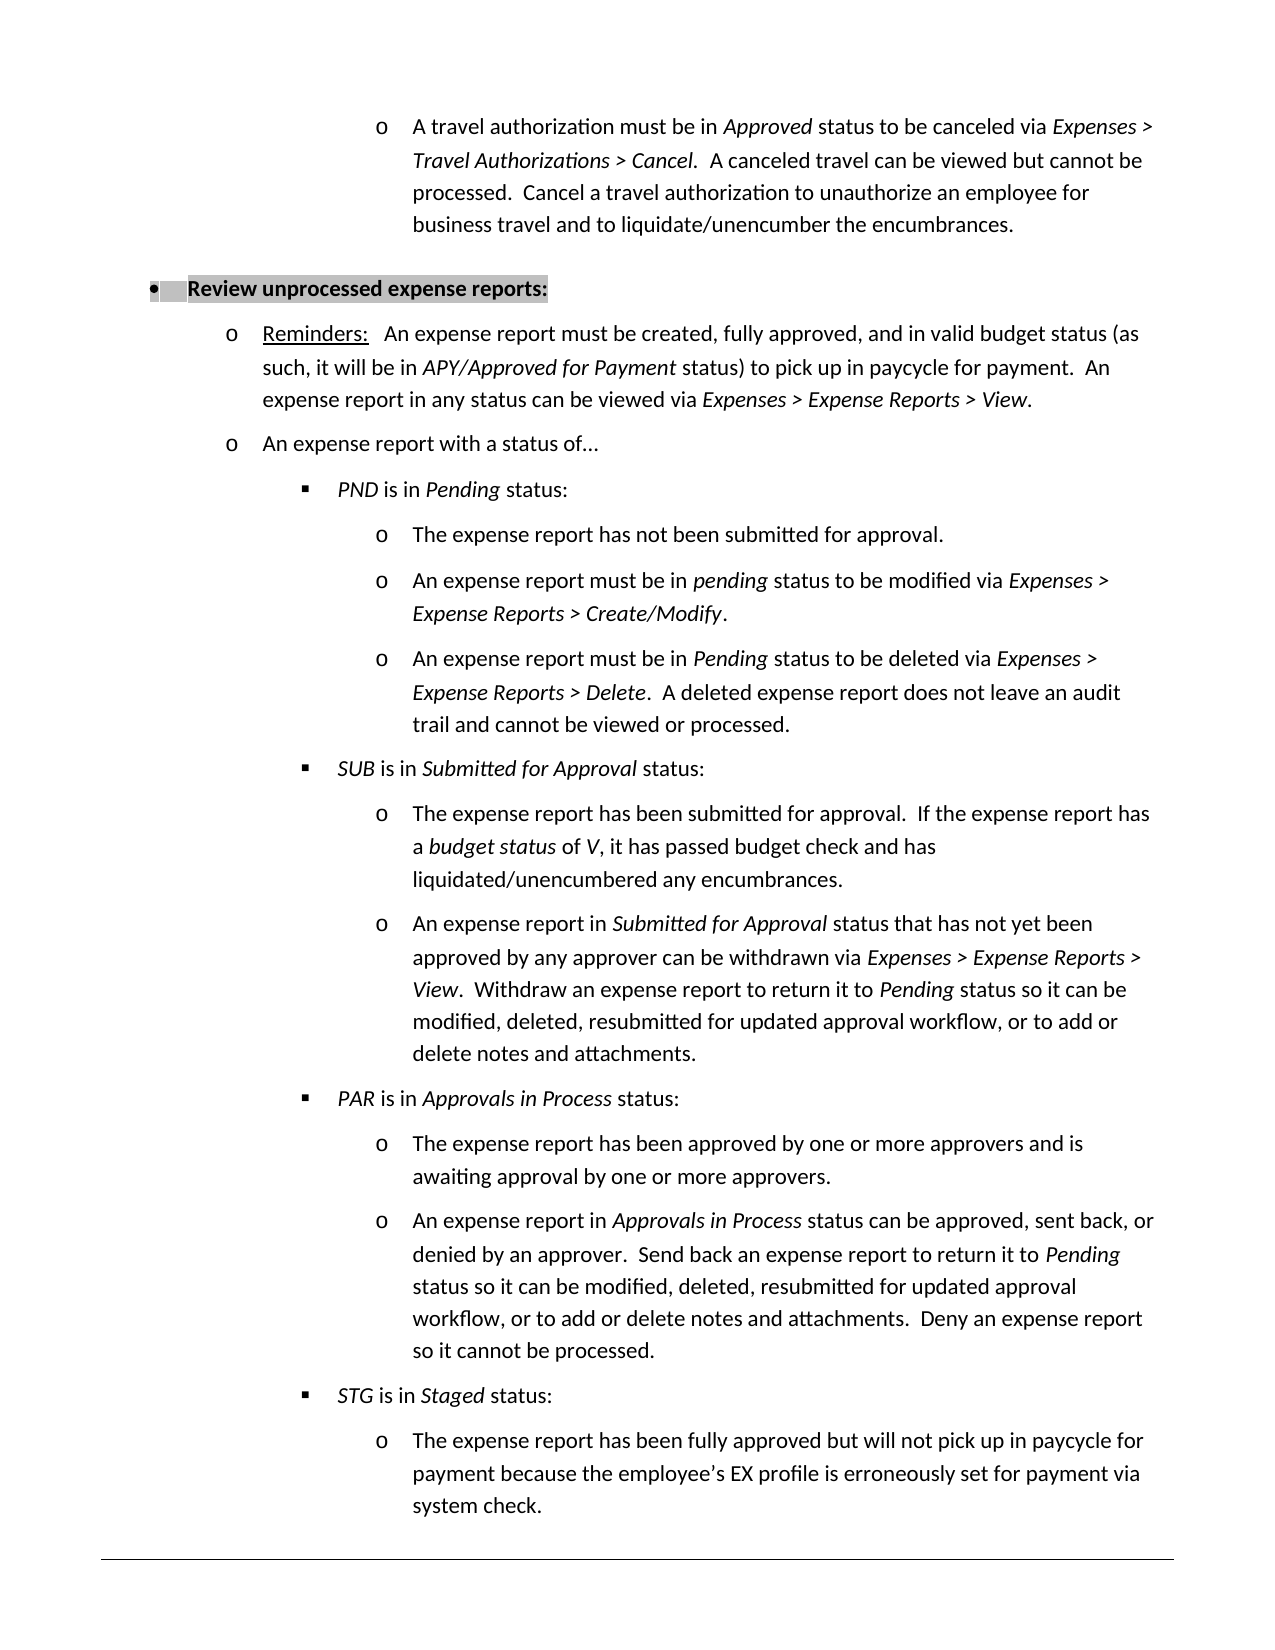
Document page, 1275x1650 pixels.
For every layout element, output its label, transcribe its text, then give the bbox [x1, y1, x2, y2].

list An expense report must be in pending status to be modified via Expenses > Expense Reports > Create/Modify. [375, 566, 1162, 628]
list The expense report has been fully approved but will not pick up in paycycle for payment because the employee’s EX profile is erroneously set for payment via system check. [375, 1426, 1162, 1519]
list The expense report has been submitted for approval. If the expense report has a budget status of V, it has passed budget check and has liquidated/unencumbered any encumbrances. [375, 799, 1162, 893]
list An expense report with a status of… [225, 429, 1162, 459]
list Reminders: An expense report must be created, fully approved, and in valid budget status (as such, it will be in APY/Approved for Payment status) to pick up in paycycle for payment. An expense report in any status can be viewed via Expenses > Expense Reports > View. [225, 319, 1162, 413]
list The expense report has been approved by one or more approvers and is awaiting approval by one or more approvers. [375, 1129, 1162, 1190]
list A travel authorization must be in Approved status to be canceled via Expenses > Travel Authorizations > Cancel. A canceled travel can be viewed but cannot be processed. Cancel a travel authorization to unauthorize an employee for business travel and to liquidate/unencumber the encumbrances. [375, 112, 1162, 238]
list An expense report in Approvals in Process status can be approved, sent back, or denied by an approver. Send back an expense report to return it to Pending status so it can be modified, deleted, resubmitted for updated approval workflow, or to add or delete notes and attachments. Deny an expense report so it cannot be processed. [375, 1207, 1162, 1364]
list An expense report in Submitted for Approval status that has not yet been approved by any approver can be withdrawn via Expenses > Expense Reports > View. Withdraw an expense report to return it to Pending status so it can be modified, deleted, resubmitted for updated approval workflow, or to add or delete notes and attachments. [375, 909, 1162, 1067]
list SUB is in Submitted for Approval status: [300, 754, 1162, 782]
list Review unprocessed expense reports: [150, 274, 1162, 303]
list PAR is in Approvals in Process status: [300, 1084, 1162, 1112]
list PND is in Pending status: [300, 476, 1162, 503]
list STG is in Staged status: [300, 1381, 1162, 1409]
list An expense report must be in Pending status to be deleted via Expenses > Expense Reports > Delete. A deleted expense report does not leave an audit trail and cannot be viewed or processed. [375, 644, 1162, 738]
list The expense report has not been submitted for approval. [375, 520, 1162, 549]
